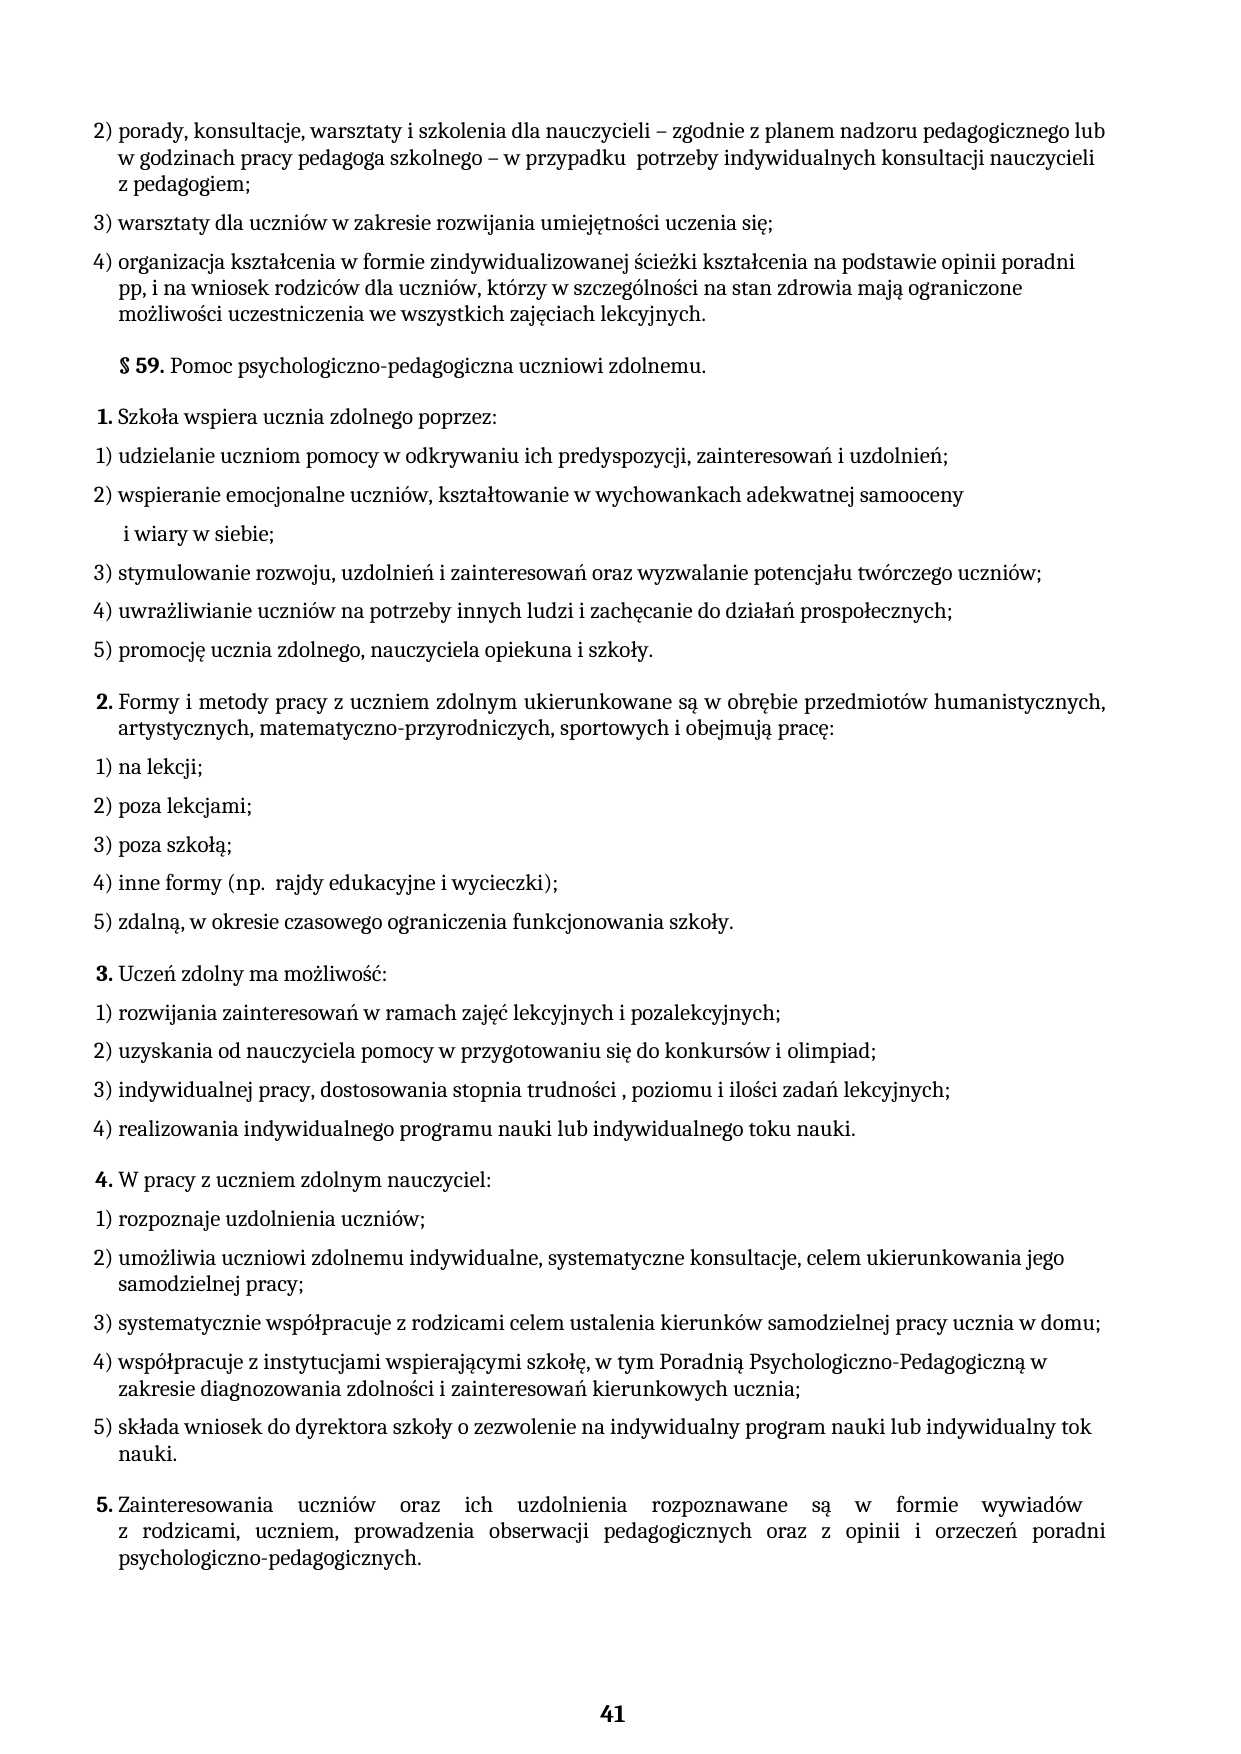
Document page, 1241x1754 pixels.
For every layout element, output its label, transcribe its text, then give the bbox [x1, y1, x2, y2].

text rozpoznaje uzdolnienia uczniów; [118, 1206, 1107, 1232]
list Formy i metody pracy z uczniem zdolnym ukierunkowane są w obrębie przedmiotów humanistycznych, artystycznych, matematyczno-przyrodniczych, sportowych i obejmują pracę: [118, 688, 1107, 741]
text realizowania indywidualnego programu nauki lub indywidualnego toku nauki. [118, 1116, 1107, 1142]
text rozwijania zainteresowań w ramach zajęć lekcyjnych i pozalekcyjnych; [118, 999, 1107, 1026]
text poza szkołą; [118, 831, 1107, 858]
text stymulowanie rozwoju, uzdolnień i zainteresowań oraz wyzwalanie potencjału twórczego uczniów; [118, 559, 1107, 586]
text wspieranie emocjonalne uczniów, kształtowanie w wychowankach adekwatnej samooceny [118, 482, 1107, 508]
text umożliwia uczniowi zdolnemu indywidualne, systematyczne konsultacje, celem ukierunkowania jego samodzielnej pracy; [118, 1245, 1107, 1298]
text współpracuje z instytucjami wspierającymi szkołę, w tym Poradnią Psychologiczno-Pedagogiczną w zakresie diagnozowania zdolności i zainteresowań kierunkowych ucznia; [118, 1349, 1107, 1402]
text poza lekcjami; [118, 792, 1107, 819]
list Zainteresowania uczniów oraz ich uzdolnienia rozpoznawane są w formie wywiadów z rodzicami, uczniem, prowadzenia obserwacji pedagogicznych oraz z opinii i orzeczeń poradni psychologiczno-pedagogicznych. [118, 1492, 1107, 1571]
list Pomoc psychologiczno-pedagogiczna uczniowi zdolnemu. [118, 353, 1107, 379]
text porady, konsultacje, warsztaty i szkolenia dla nauczycieli – zgodnie z planem nadzoru pedagogicznego lub w godzinach pracy pedagoga szkolnego – w przypadku potrzeby indywidualnych konsultacji nauczycieli z pedagogiem; [118, 118, 1107, 197]
list i wiary w siebie; [118, 521, 1107, 547]
text inne formy (np. rajdy edukacyjne i wycieczki); [118, 870, 1107, 897]
text uwrażliwianie uczniów na potrzeby innych ludzi i zachęcanie do działań prospołecznych; [118, 598, 1107, 624]
text na lekcji; [118, 754, 1107, 780]
list Szkoła wspiera ucznia zdolnego poprzez: [118, 404, 1107, 430]
list W pracy z uczniem zdolnym nauczyciel: [118, 1167, 1107, 1193]
text zdalną, w okresie czasowego ograniczenia funkcjonowania szkoły. [118, 909, 1107, 935]
text udzielanie uczniom pomocy w odkrywaniu ich predyspozycji, zainteresowań i uzdolnień; [118, 443, 1107, 469]
text indywidualnej pracy, dostosowania stopnia trudności , poziomu i ilości zadań lekcyjnych; [118, 1077, 1107, 1103]
text promocję ucznia zdolnego, nauczyciela opiekuna i szkoły. [118, 637, 1107, 663]
text warsztaty dla uczniów w zakresie rozwijania umiejętności uczenia się; [118, 210, 1107, 236]
text uzyskania od nauczyciela pomocy w przygotowaniu się do konkursów i olimpiad; [118, 1038, 1107, 1064]
text składa wniosek do dyrektora szkoły o zezwolenie na indywidualny program nauki lub indywidualny tok nauki. [118, 1414, 1107, 1467]
list Uczeń zdolny ma możliwość: [118, 960, 1107, 987]
text organizacja kształcenia w formie zindywidualizowanej ścieżki kształcenia na podstawie opinii poradni pp, i na wniosek rodziców dla uczniów, którzy w szczególności na stan zdrowia mają ograniczone możliwości uczestniczenia we wszystkich zajęciach lekcyjnych. [118, 248, 1107, 328]
text systematycznie współpracuje z rodzicami celem ustalenia kierunków samodzielnej pracy ucznia w domu; [118, 1310, 1107, 1336]
